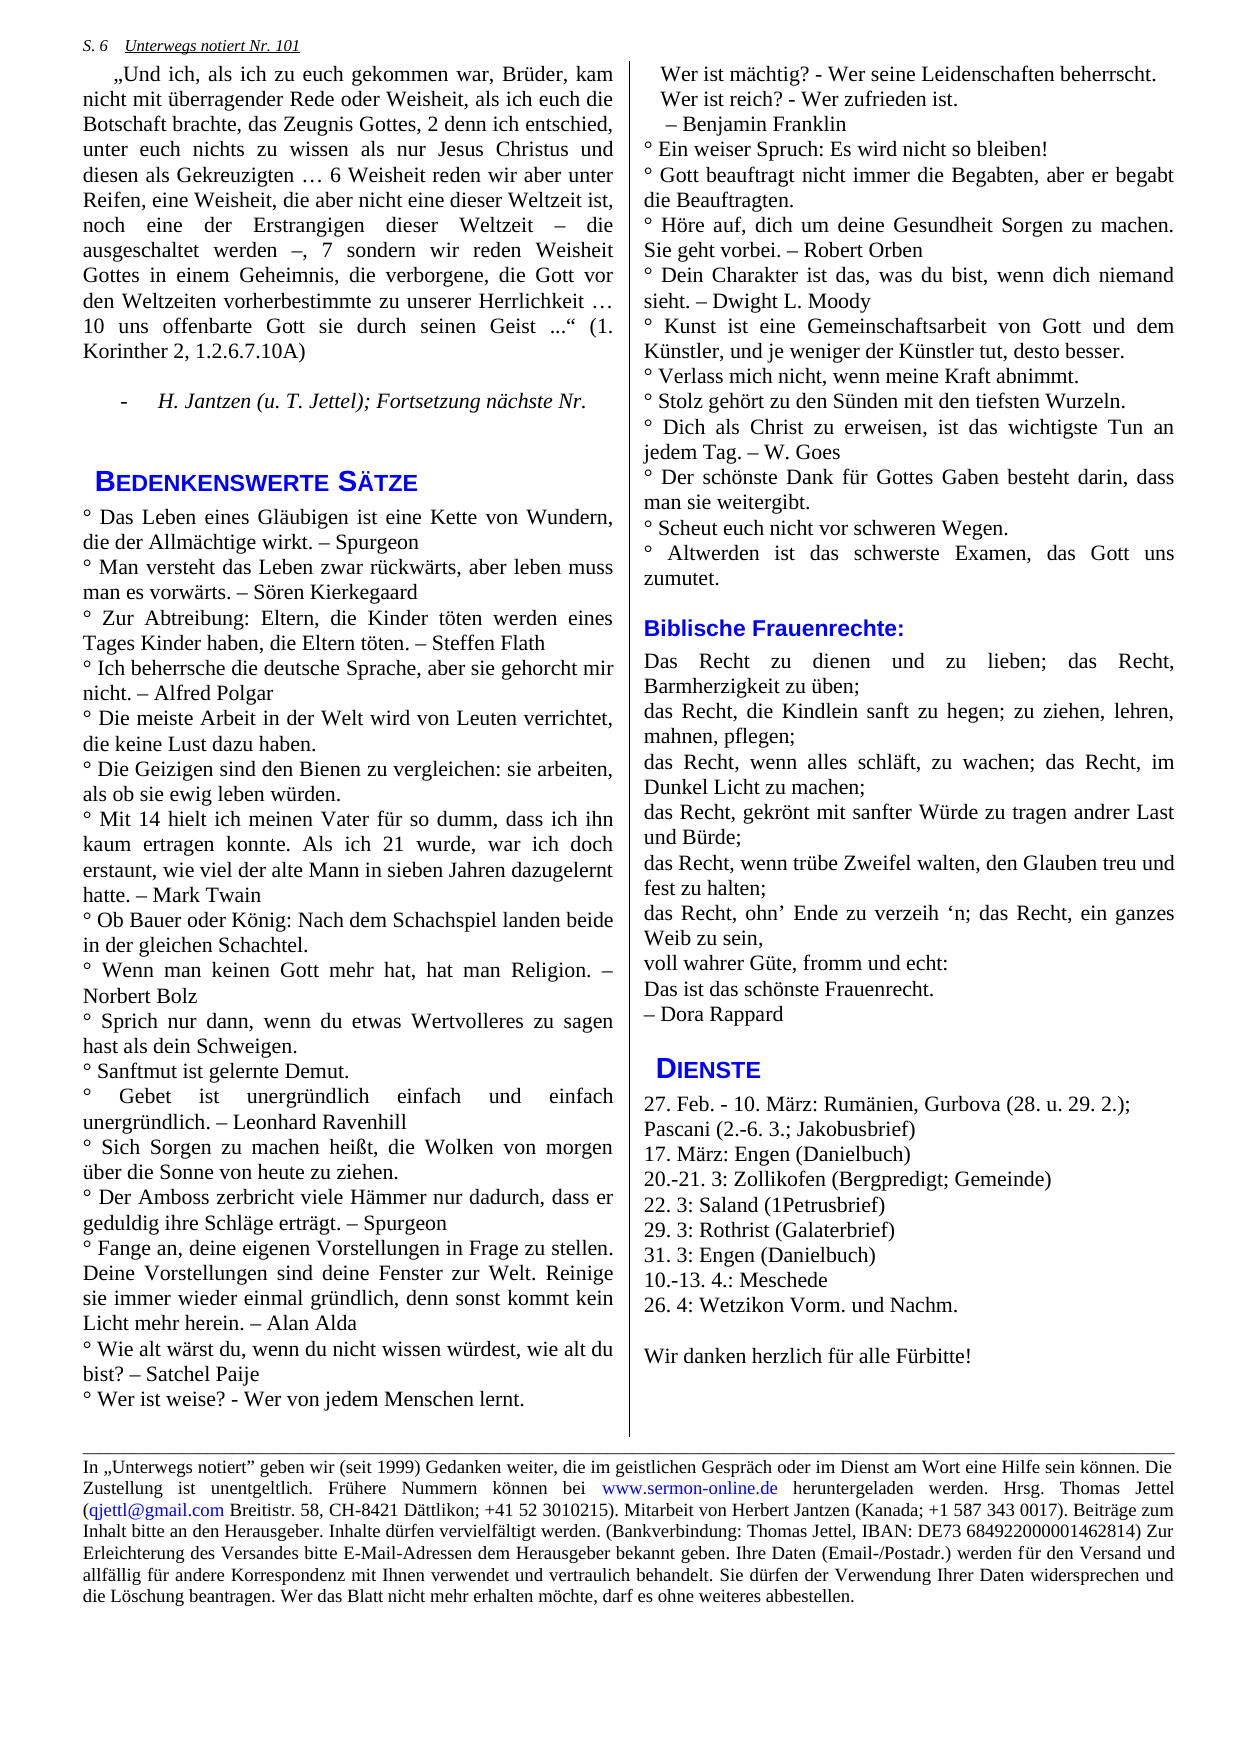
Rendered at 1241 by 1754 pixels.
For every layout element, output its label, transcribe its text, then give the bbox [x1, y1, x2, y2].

text ° Zur Abtreibung: Eltern, die Kinder töten werden eines Tages Kinder haben, die Eltern töten. – Steffen Flath [83, 604, 614, 655]
text ° Dein Charakter ist das, was du bist, wenn dich niemand sieht. – Dwight L. Moody [644, 262, 1175, 313]
text – Dora Rappard [644, 1001, 1175, 1026]
text ° Dich als Christ zu erweisen, ist das wichtigste Tun an jedem Tag. – W. Goes [644, 414, 1175, 464]
text ° Der Amboss zerbricht viele Hämmer nur dadurch, dass er geduldig ihre Schläge erträgt. – Spurgeon [83, 1184, 614, 1235]
text ° Scheut euch nicht vor schweren Wegen. [644, 514, 1175, 540]
text voll wahrer Güte, fromm und echt: [644, 950, 1175, 976]
text ° Altwerden ist das schwerste Examen, das Gott uns zumutet. [644, 540, 1175, 590]
text ° Wer ist weise? - Wer von jedem Menschen lernt. [83, 1386, 614, 1411]
text das Recht, ohn’ Ende zu verzeih ‘n; das Recht, ein ganzes Weib zu sein, [644, 900, 1175, 950]
subtitle Dienste [656, 1051, 1175, 1084]
text ° Wie alt wärst du, wenn du nicht wissen würdest, wie alt du bist? – Satchel Paije [83, 1336, 614, 1386]
text ° Fange an, deine eigenen Vorstellungen in Frage zu stellen. Deine Vorstellungen sind deine Fenster zur Welt. Reinige sie immer wieder einmal gründlich, denn sonst kommt kein Licht mehr herein. – Alan Alda [83, 1235, 614, 1336]
text 22. 3: Saland (1Petrusbrief) [644, 1192, 1175, 1217]
subtitle Bedenkenswerte Sätze [94, 464, 614, 497]
text das Recht, wenn alles schläft, zu wachen; das Recht, im Dunkel Licht zu machen; [644, 749, 1175, 799]
subtitle Biblische Frauenrechte: [644, 615, 1175, 642]
text 20.-21. 3: Zollikofen (Bergpredigt; Gemeinde) [644, 1166, 1175, 1192]
text ° Kunst ist eine Gemeinschaftsarbeit von Gott und dem Künstler, und je weniger der Künstler tut, desto besser. [644, 313, 1175, 363]
text Das Recht zu dienen und zu lieben; das Recht, Barmherzigkeit zu üben; [644, 648, 1175, 698]
text das Recht, wenn trübe Zweifel walten, den Glauben treu und fest zu halten; [644, 849, 1175, 900]
text ° Die Geizigen sind den Bienen zu vergleichen: sie arbeiten, als ob sie ewig leben würden. [83, 756, 614, 806]
text Wir danken herzlich für alle Fürbitte! [644, 1343, 1175, 1368]
text 26. 4: Wetzikon Vorm. und Nachm. [644, 1292, 1175, 1318]
text ° Man versteht das Leben zwar rückwärts, aber leben muss man es vorwärts. – Sören Kierkegaard [83, 554, 614, 604]
text ___________________________________________________________________________________________________________________________________ [83, 1436, 1175, 1456]
text 29. 3: Rothrist (Galaterbrief) [644, 1217, 1175, 1242]
text „Und ich, als ich zu euch gekommen war, Brüder, kam nicht mit überragender Rede oder Weisheit, als ich euch die Botschaft brachte, das Zeugnis Gottes, 2 denn ich entschied, unter euch nichts zu wissen als nur Jesus Christus und diesen als Gekreuzigten … 6 Weisheit reden wir aber unter Reifen, eine Weisheit, die aber nicht eine dieser Weltzeit ist, noch eine der Erstrangigen dieser Weltzeit – die ausgeschaltet werden –, 7 sondern wir reden Weisheit Gottes in einem Geheimnis, die verborgene, die Gott vor den Weltzeiten vorherbestimmte zu unserer Herrlichkeit … 10 uns offenbarte Gott sie durch seinen Geist ...“ (1. Korinther 2, 1.2.6.7.10A) [83, 61, 614, 363]
text ° Ich beherrsche die deutsche Sprache, aber sie gehorcht mir nicht. – Alfred Polgar [83, 655, 614, 705]
text 10.-13. 4.: Meschede [644, 1267, 1175, 1292]
text Wer ist reich? - Wer zufrieden ist. [644, 86, 1175, 111]
text ° Verlass mich nicht, wenn meine Kraft abnimmt. [644, 363, 1175, 388]
text ° Ob Bauer oder König: Nach dem Schachspiel landen beide in der gleichen Schachtel. [83, 907, 614, 957]
text ° Gebet ist unergründlich einfach und einfach unergründlich. – Leonhard Ravenhill [83, 1083, 614, 1134]
text ° Gott beauftragt nicht immer die Begabten, aber er begabt die Beauftragten. [644, 162, 1175, 212]
text das Recht, die Kindlein sanft zu hegen; zu ziehen, lehren, mahnen, pflegen; [644, 698, 1175, 749]
text ° Wenn man keinen Gott mehr hat, hat man Religion. – Norbert Bolz [83, 957, 614, 1008]
text 31. 3: Engen (Danielbuch) [644, 1242, 1175, 1267]
text ° Der schönste Dank für Gottes Gaben besteht darin, dass man sie weitergibt. [644, 464, 1175, 514]
text 17. März: Engen (Danielbuch) [644, 1141, 1175, 1166]
text Wer ist mächtig? - Wer seine Leidenschaften beherrscht. [644, 61, 1175, 86]
text ° Das Leben eines Gläubigen ist eine Kette von Wundern, die der Allmächtige wirkt. – Spurgeon [83, 504, 614, 554]
text ° Sanftmut ist gelernte Demut. [83, 1058, 614, 1083]
text 27. Feb. - 10. März: Rumänien, Gurbova (28. u. 29. 2.); Pascani (2.-6. 3.; Jakobusbrief) [644, 1091, 1175, 1141]
text – Benjamin Franklin [644, 111, 1175, 136]
text ° Stolz gehört zu den Sünden mit den tiefsten Wurzeln. [644, 388, 1175, 414]
text ° Sprich nur dann, wenn du etwas Wertvolleres zu sagen hast als dein Schweigen. [83, 1008, 614, 1058]
text ° Die meiste Arbeit in der Welt wird von Leuten verrichtet, die keine Lust dazu haben. [83, 705, 614, 756]
text Das ist das schönste Frauenrecht. [644, 976, 1175, 1001]
text ° Mit 14 hielt ich meinen Vater für so dumm, dass ich ihn kaum ertragen konnte. Als ich 21 wurde, war ich doch erstaunt, wie viel der alte Mann in sieben Jahren dazugelernt hatte. – Mark Twain [83, 806, 614, 907]
text ° Sich Sorgen zu machen heißt, die Wolken von morgen über die Sonne von heute zu ziehen. [83, 1134, 614, 1184]
text das Recht, gekrönt mit sanfter Würde zu tragen andrer Last und Bürde; [644, 799, 1175, 849]
text In „Unterwegs notiert” geben wir (seit 1999) Gedanken weiter, die im geistlichen Gespräch oder im Dienst am Wort eine Hilfe sein können. Die Zustellung ist unentgeltlich. Frühere Nummern können bei www.sermon-online.de heruntergeladen werden. Hrsg. Thomas Jettel (qjettl@gmail.com Breitistr. 58, CH-8421 Dättlikon; +41 52 3010215). Mitarbeit von Herbert Jantzen (Kanada; +1 587 343 0017). Beiträge zum Inhalt bitte an den Herausgeber. Inhalte dürfen vervielfältigt werden. (Bankverbindung: Thomas Jettel, IBAN: DE73 684922000001462814) Zur Erleichterung des Versandes bitte E-Mail-Adressen dem Herausgeber bekannt geben. Ihre Daten (Email-/Postadr.) werden für den Versand und allfällig für andere Korrespondenz mit Ihnen verwendet und vertraulich behandelt. Sie dürfen der Verwendung Ihrer Daten widersprechen und die Löschung beantragen. Wer das Blatt nicht mehr erhalten möchte, darf es ohne weiteres abbestellen. [83, 1456, 1175, 1607]
text ° Ein weiser Spruch: Es wird nicht so bleiben! [644, 136, 1175, 162]
text ° Höre auf, dich um deine Gesundheit Sorgen zu machen. Sie geht vorbei. – Robert Orben [644, 212, 1175, 262]
list H. Jantzen (u. T. Jettel); Fortsetzung nächste Nr. [120, 388, 614, 414]
